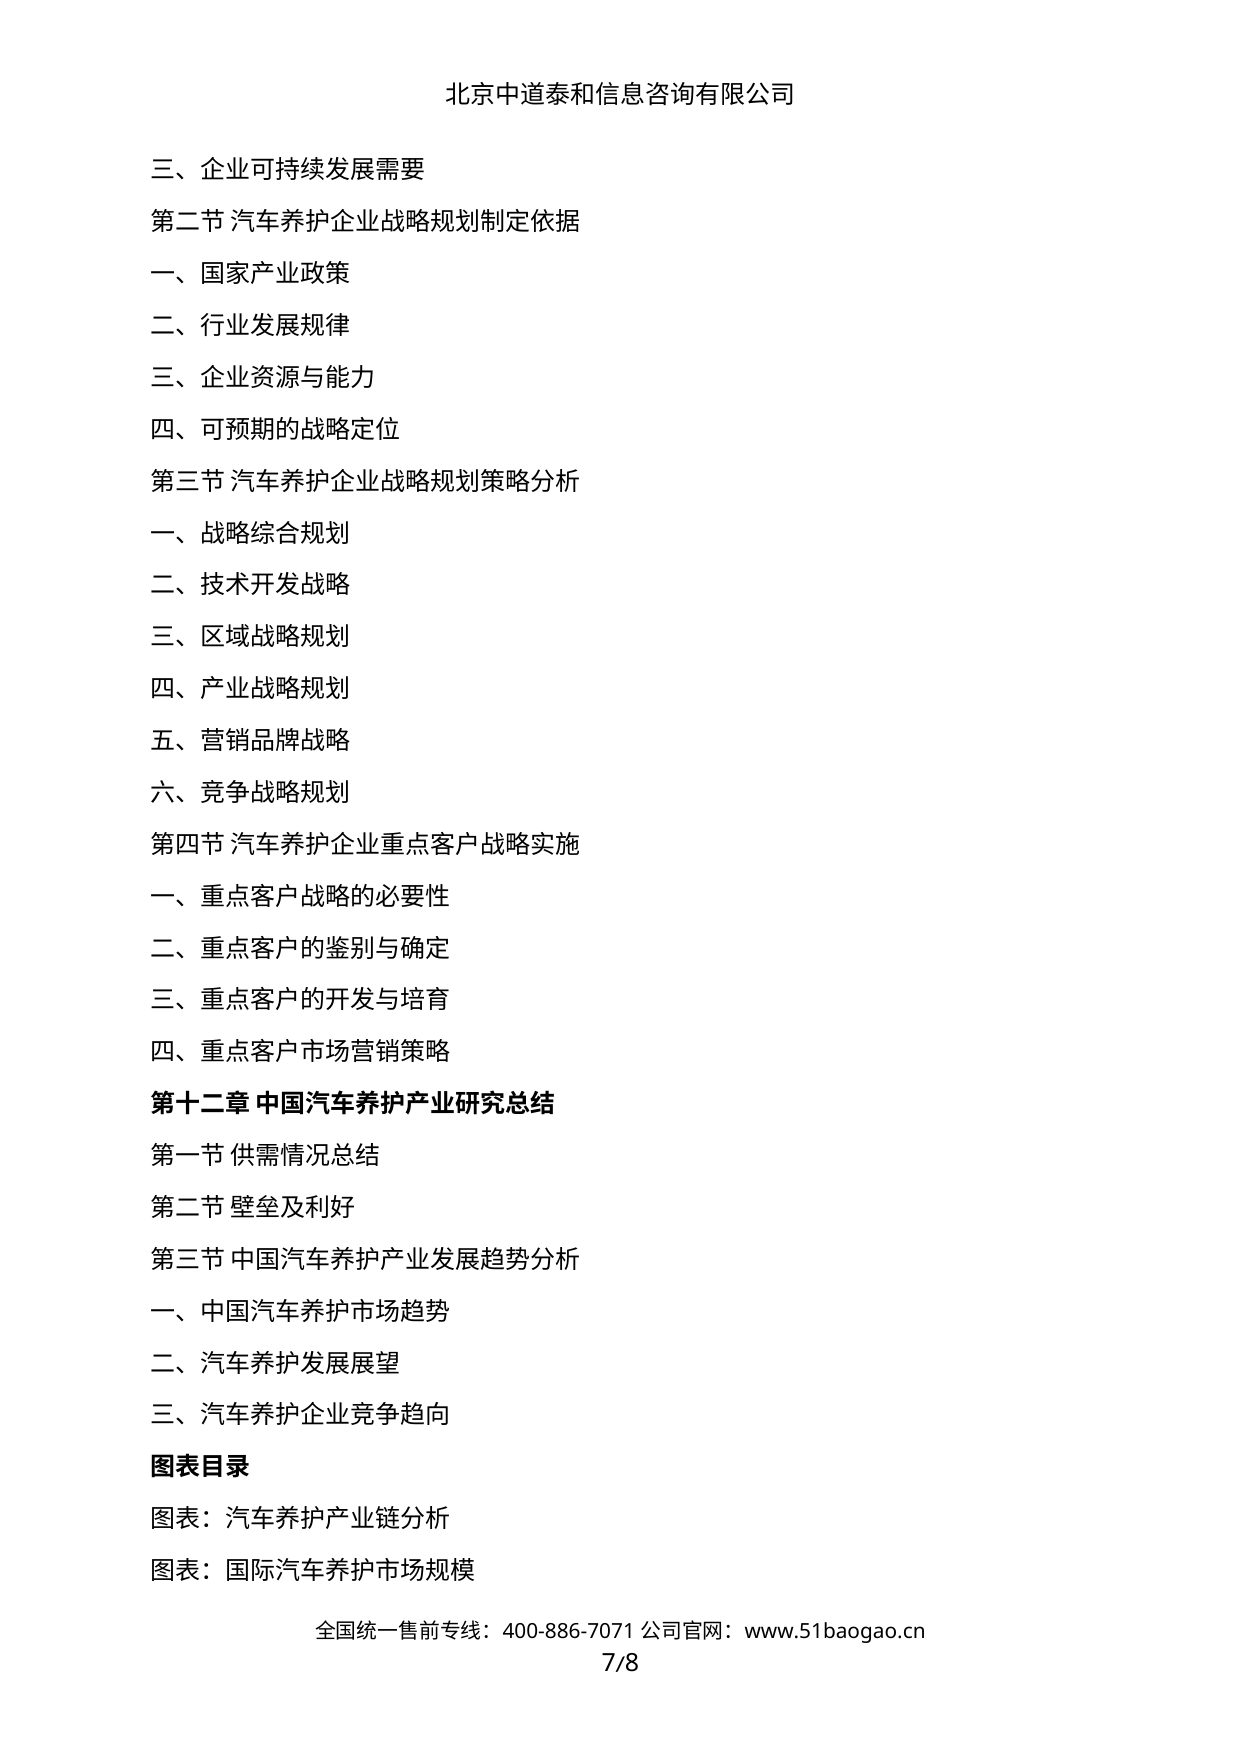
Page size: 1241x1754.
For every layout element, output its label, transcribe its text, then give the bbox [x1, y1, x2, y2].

text 图表目录 [150, 1447, 1090, 1483]
text 四、可预期的战略定位 [150, 409, 1090, 446]
text 第十二章 中国汽车养护产业研究总结 [150, 1084, 1090, 1120]
text 第一节 供需情况总结 [150, 1136, 1090, 1172]
text 六、竞争战略规划 [150, 772, 1090, 809]
text 第三节 中国汽车养护产业发展趋势分析 [150, 1239, 1090, 1276]
text 三、企业资源与能力 [150, 357, 1090, 394]
text 第二节 壁垒及利好 [150, 1187, 1090, 1224]
text 图表：汽车养护产业链分析 [150, 1499, 1090, 1535]
text 第二节 汽车养护企业战略规划制定依据 [150, 202, 1090, 238]
text 三、区域战略规划 [150, 617, 1090, 653]
text 五、营销品牌战略 [150, 721, 1090, 757]
text 第三节 汽车养护企业战略规划策略分析 [150, 461, 1090, 497]
text 三、汽车养护企业竞争趋向 [150, 1395, 1090, 1431]
text 三、企业可持续发展需要 [150, 150, 1090, 186]
text 图表：国际汽车养护市场规模 [150, 1551, 1090, 1587]
text 四、重点客户市场营销策略 [150, 1032, 1090, 1068]
text 三、重点客户的开发与培育 [150, 980, 1090, 1016]
text 二、汽车养护发展展望 [150, 1343, 1090, 1379]
text 一、重点客户战略的必要性 [150, 876, 1090, 912]
text 二、技术开发战略 [150, 565, 1090, 601]
text 一、国家产业政策 [150, 254, 1090, 290]
text 二、重点客户的鉴别与确定 [150, 928, 1090, 964]
text 四、产业战略规划 [150, 669, 1090, 705]
text 第四节 汽车养护企业重点客户战略实施 [150, 824, 1090, 861]
text 一、战略综合规划 [150, 513, 1090, 549]
text 二、行业发展规律 [150, 306, 1090, 342]
text 一、中国汽车养护市场趋势 [150, 1291, 1090, 1327]
